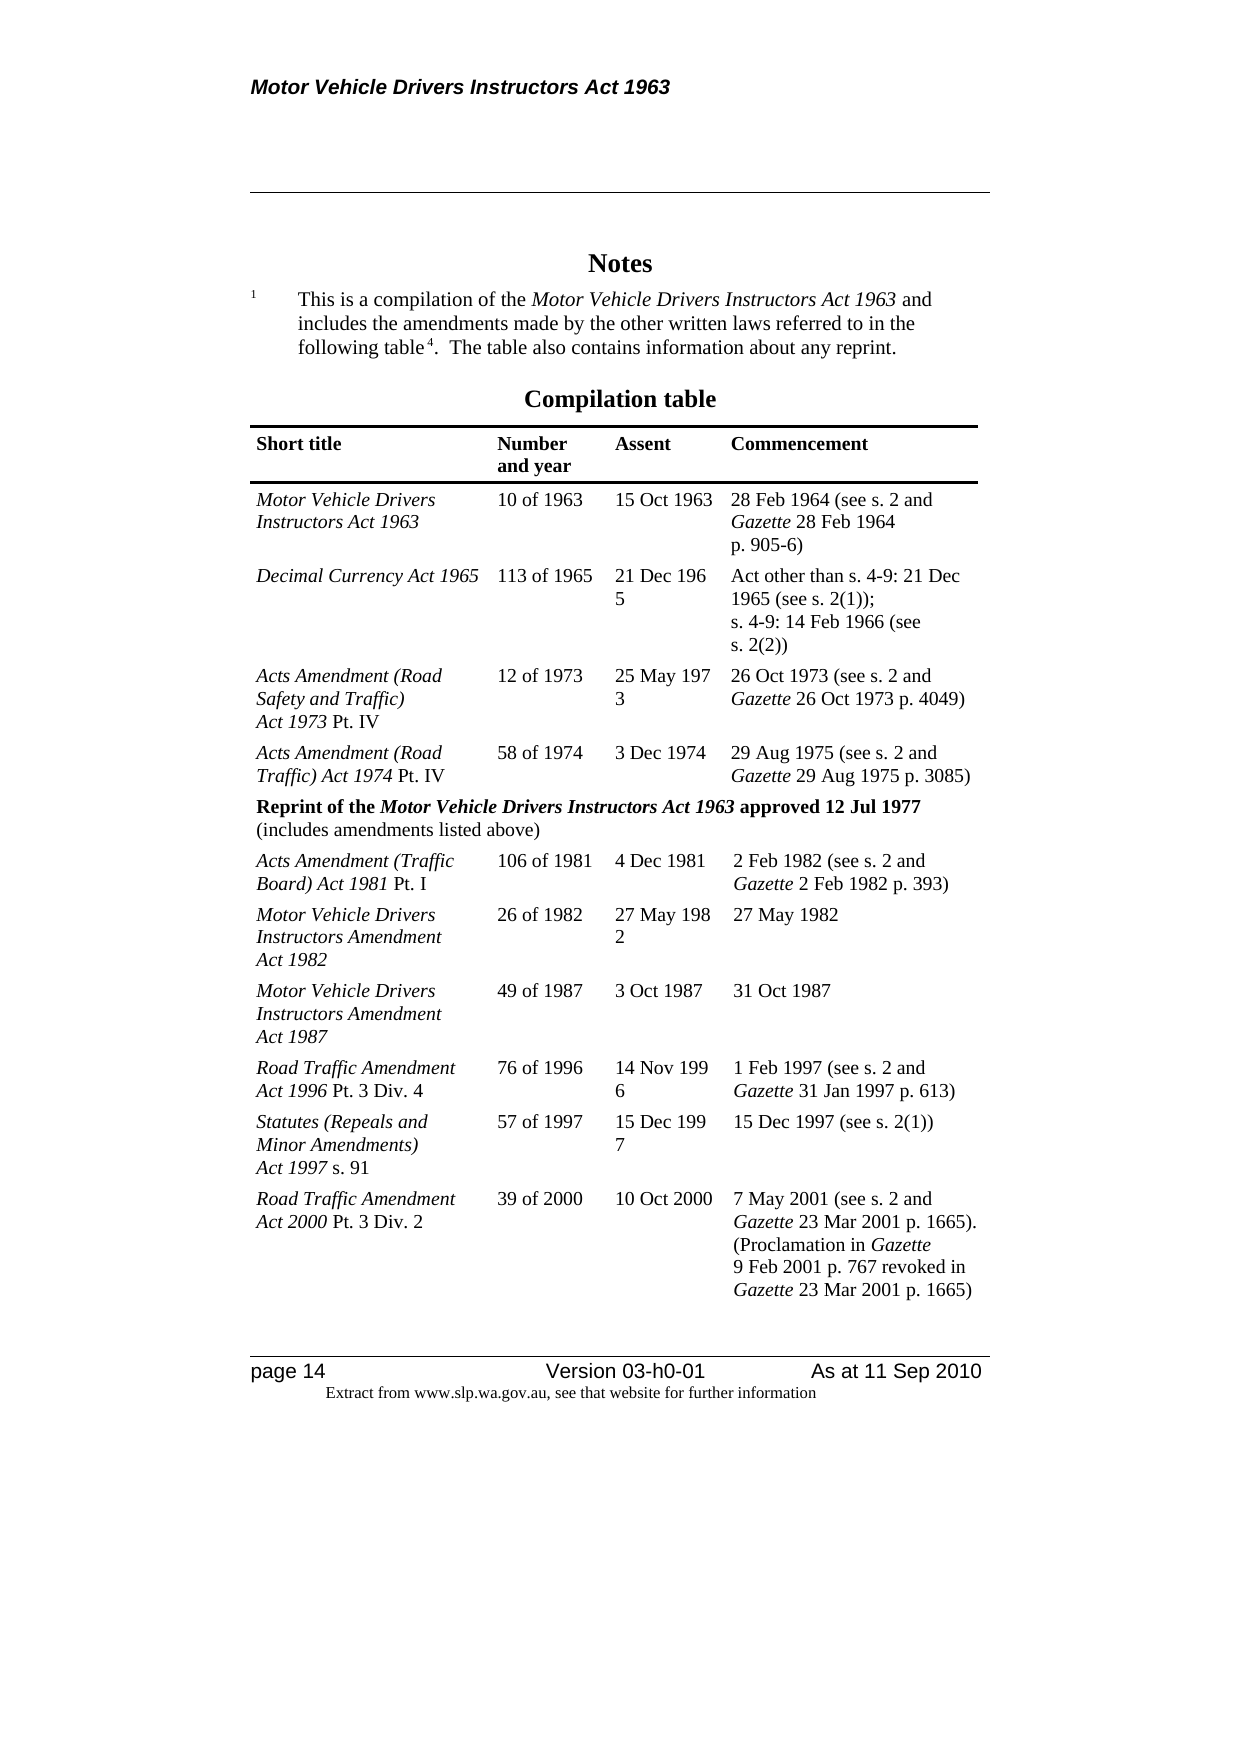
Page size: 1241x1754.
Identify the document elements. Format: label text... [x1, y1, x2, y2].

table_cell 27 May 1982 [603, 899, 721, 975]
table_cell 4 Dec 1981 [603, 845, 721, 898]
table_cell 12 of 1973 [485, 660, 603, 737]
table_cell 7 May 2001 (see s. 2 and Gazette 23 Mar 2001 p. 1665). (Proclamation in Gazette 9 Feb 2001 p. 767 revoked in Gazette 23 Mar 2001 p. 1665) [721, 1183, 985, 1305]
table_cell Reprint of the Motor Vehicle Drivers Instructors Act 1963 approved 12 Jul 1977 (includes amendments listed above) [250, 791, 985, 844]
table_cell Motor Vehicle Drivers Instructors Act 1963 [250, 484, 485, 560]
table_cell 76 of 1996 [485, 1052, 603, 1106]
table_cell 28 Feb 1964 (see s. 2 and Gazette 28 Feb 1964 p. 905-6) [719, 484, 978, 560]
table_header Short title [250, 428, 485, 481]
table_cell 57 of 1997 [485, 1106, 603, 1183]
table_cell 106 of 1981 [485, 845, 603, 898]
table_cell 27 May 1982 [721, 899, 985, 975]
text 1 This is a compilation of the Motor Vehicle Drivers Instructors Act 1963 and includes the amendments made by the other written laws referred to in the following table 4. The table also contains information about any reprint. [250, 287, 990, 359]
table_cell 1 Feb 1997 (see s. 2 and Gazette 31 Jan 1997 p. 613) [721, 1052, 985, 1106]
subtitle Compilation table [250, 384, 990, 413]
table_cell 29 Aug 1975 (see s. 2 and Gazette 29 Aug 1975 p. 3085) [719, 737, 985, 791]
table_cell Acts Amendment (Road Traffic) Act 1974 Pt. IV [250, 737, 485, 791]
table_cell Road Traffic Amendment Act 2000 Pt. 3 Div. 2 [250, 1183, 485, 1305]
table_cell 15 Oct 1963 [603, 484, 719, 560]
table_cell Statutes (Repeals and Minor Amendments) Act 1997 s. 91 [250, 1106, 485, 1183]
table_cell Act other than s. 4-9: 21 Dec 1965 (see s. 2(1)); s. 4-9: 14 Feb 1966 (see s. 2(2)) [719, 560, 978, 660]
table_cell 39 of 2000 [485, 1183, 603, 1305]
table_cell 21 Dec 1965 [603, 560, 719, 660]
table_cell 26 of 1982 [485, 899, 603, 975]
table_header Assent [603, 428, 719, 481]
table_cell 26 Oct 1973 (see s. 2 and Gazette 26 Oct 1973 p. 4049) [719, 660, 978, 737]
table_cell Acts Amendment (Traffic Board) Act 1981 Pt. I [250, 845, 485, 898]
table_cell 113 of 1965 [485, 560, 603, 660]
table_cell 15 Dec 1997 (see s. 2(1)) [721, 1106, 985, 1183]
table_cell 49 of 1987 [485, 975, 603, 1052]
table_header Number and year [485, 428, 603, 481]
table_cell Road Traffic Amendment Act 1996 Pt. 3 Div. 4 [250, 1052, 485, 1106]
table_cell 10 Oct 2000 [603, 1183, 721, 1305]
table_cell 3 Dec 1974 [603, 737, 719, 791]
table_cell 58 of 1974 [485, 737, 603, 791]
table_cell 2 Feb 1982 (see s. 2 and Gazette 2 Feb 1982 p. 393) [721, 845, 985, 898]
table_cell 10 of 1963 [485, 484, 603, 560]
table_cell Motor Vehicle Drivers Instructors Amendment Act 1987 [250, 975, 485, 1052]
table_cell 25 May 1973 [603, 660, 719, 737]
table_header Commencement [719, 428, 978, 481]
table_cell 15 Dec 1997 [603, 1106, 721, 1183]
table_cell Decimal Currency Act 1965 [250, 560, 485, 660]
table_cell 14 Nov 1996 [603, 1052, 721, 1106]
table_cell Acts Amendment (Road Safety and Traffic) Act 1973 Pt. IV [250, 660, 485, 737]
table_cell 3 Oct 1987 [603, 975, 721, 1052]
table_cell 31 Oct 1987 [721, 975, 985, 1052]
subtitle Notes [250, 247, 990, 279]
table_cell Motor Vehicle Drivers Instructors Amendment Act 1982 [250, 899, 485, 975]
